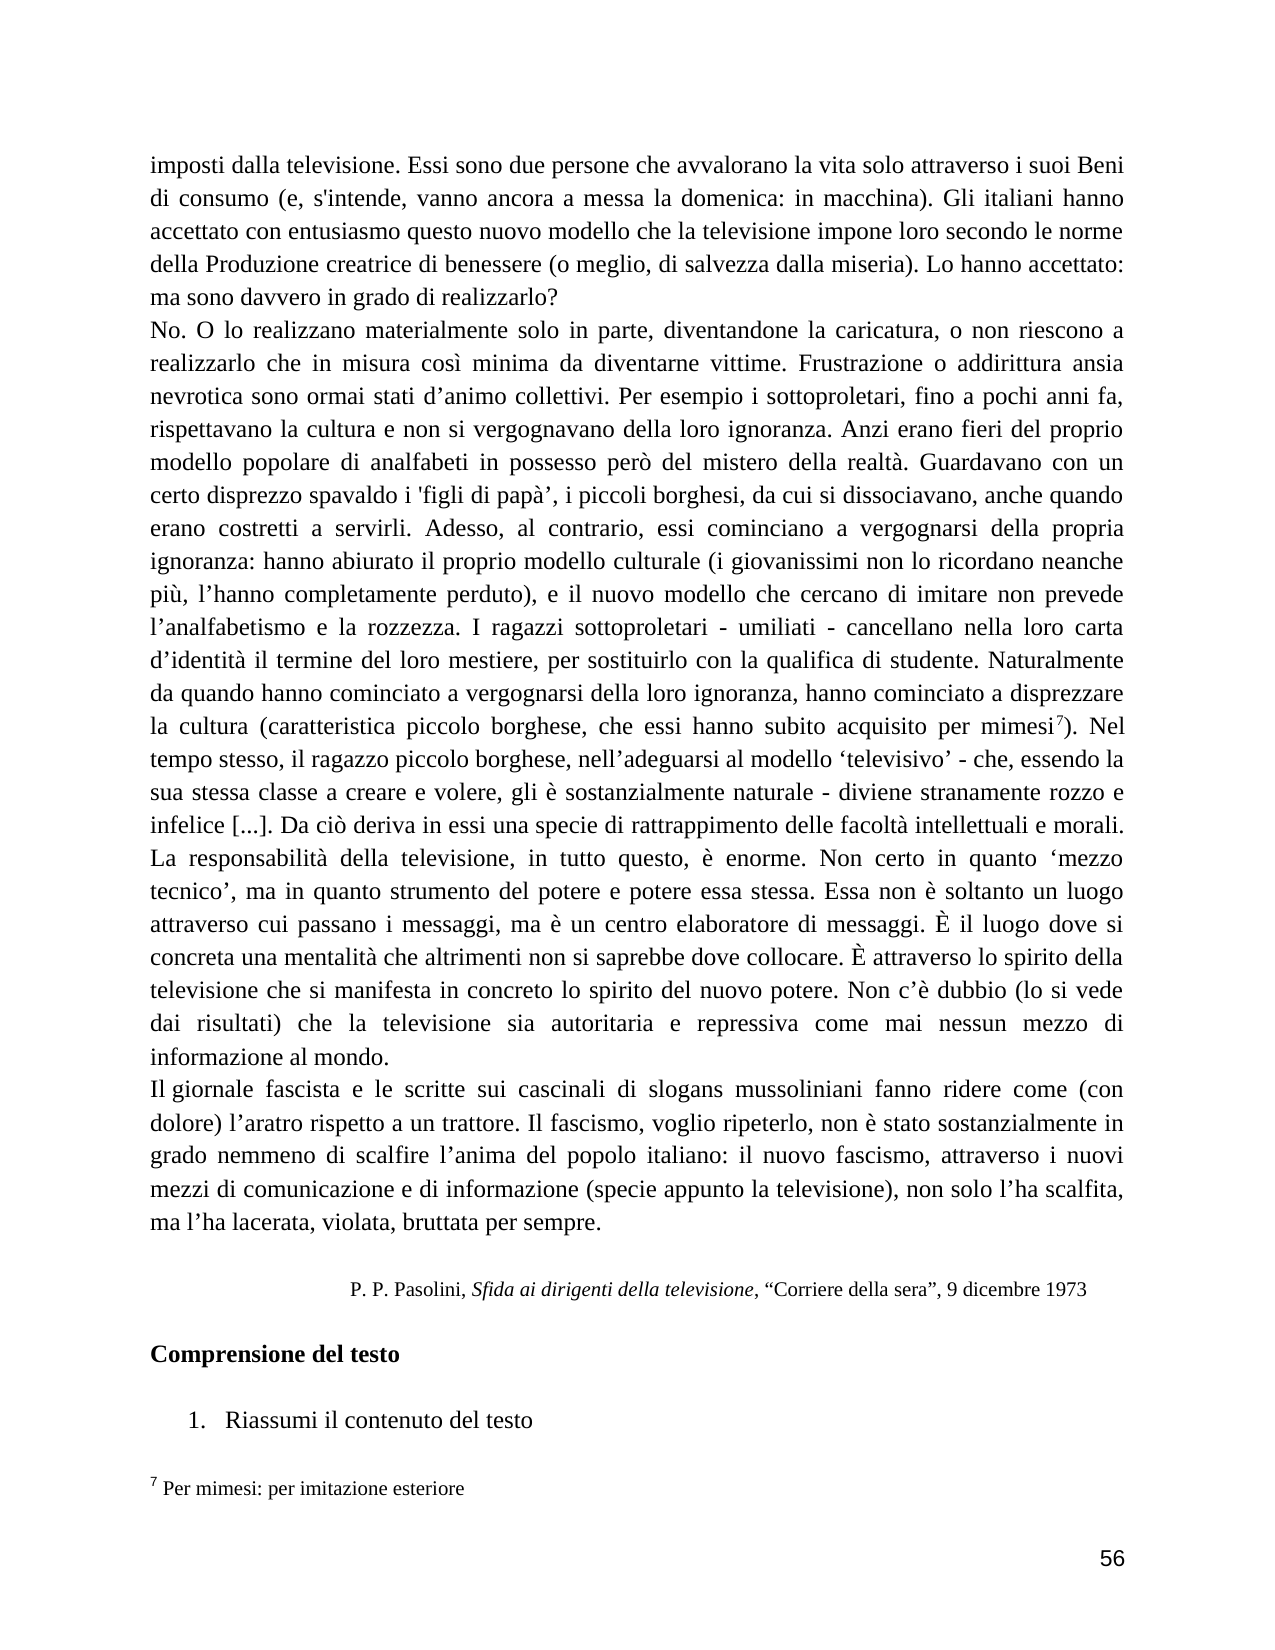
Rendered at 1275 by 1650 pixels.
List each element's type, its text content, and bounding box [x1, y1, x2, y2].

list Riassumi il contenuto del testo [187, 1405, 1125, 1433]
text No. O lo realizzano materialmente solo in parte, diventandone la caricatura, o non riescono a realizzarlo che in misura così minima da diventarne vittime. Frustrazione o addirittura ansia nevrotica sono ormai stati d’animo collettivi. Per esempio i sottoproletari, fino a pochi anni fa, rispettavano la cultura e non si vergognavano della loro ignoranza. Anzi erano fieri del proprio modello popolare di analfabeti in possesso però del mistero della realtà. Guardavano con un certo disprezzo spavaldo i 'figli di papà’, i piccoli borghesi, da cui si dissociavano, anche quando erano costretti a servirli. Adesso, al contrario, essi cominciano a vergognarsi della propria ignoranza: hanno abiurato il proprio modello culturale (i giovanissimi non lo ricordano neanche più, l’hanno completamente perduto), e il nuovo modello che cercano di imitare non prevede l’analfabetismo e la rozzezza. I ragazzi sottoproletari - umiliati - cancellano nella loro carta d’identità il termine del loro mestiere, per sostituirlo con la qualifica di studente. Naturalmente da quando hanno cominciato a vergognarsi della loro ignoranza, hanno cominciato a disprezzare la cultura (caratteristica piccolo borghese, che essi hanno subito acquisito per mimesi). Nel tempo stesso, il ragazzo piccolo borghese, nell’adeguarsi al modello ‘televisivo’ - che, essendo la sua stessa classe a creare e volere, gli è sostanzialmente naturale - diviene stranamente rozzo e infelice [...]. Da ciò deriva in essi una specie di rattrappimento delle facoltà intellettuali e morali. La responsabilità della televisione, in tutto questo, è enorme. Non certo in quanto ‘mezzo tecnico’, ma in quanto strumento del potere e potere essa stessa. Essa non è soltanto un luogo attraverso cui passano i messaggi, ma è un centro elaboratore di messaggi. È il luogo dove si concreta una mentalità che altrimenti non si saprebbe dove collocare. È attraverso lo spirito della televisione che si manifesta in concreto lo spirito del nuovo potere. Non c’è dubbio (lo si vede dai risultati) che la televisione sia autoritaria e repressiva come mai nessun mezzo di informazione al mondo. [150, 315, 1125, 1070]
text P. P. Pasolini, Sfida ai dirigenti della televisione, “Corriere della sera”, 9 dicembre 1973 [150, 1273, 1125, 1301]
text Comprensione del testo [150, 1306, 1125, 1367]
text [150, 150, 1125, 311]
text Il giornale fascista e le scritte sui cascinali di slogans mussoliniani fanno ridere come (con dolore) l’aratro rispetto a un trattore. Il fascismo, voglio ripeterlo, non è stato sostanzialmente in grado nemmeno di scalfire l’anima del popolo italiano: il nuovo fascismo, attraverso i nuovi mezzi di comunicazione e di informazione (specie appunto la televisione), non solo l’ha scalfita, ma l’ha lacerata, violata, bruttata per sempre. [150, 1074, 1125, 1235]
